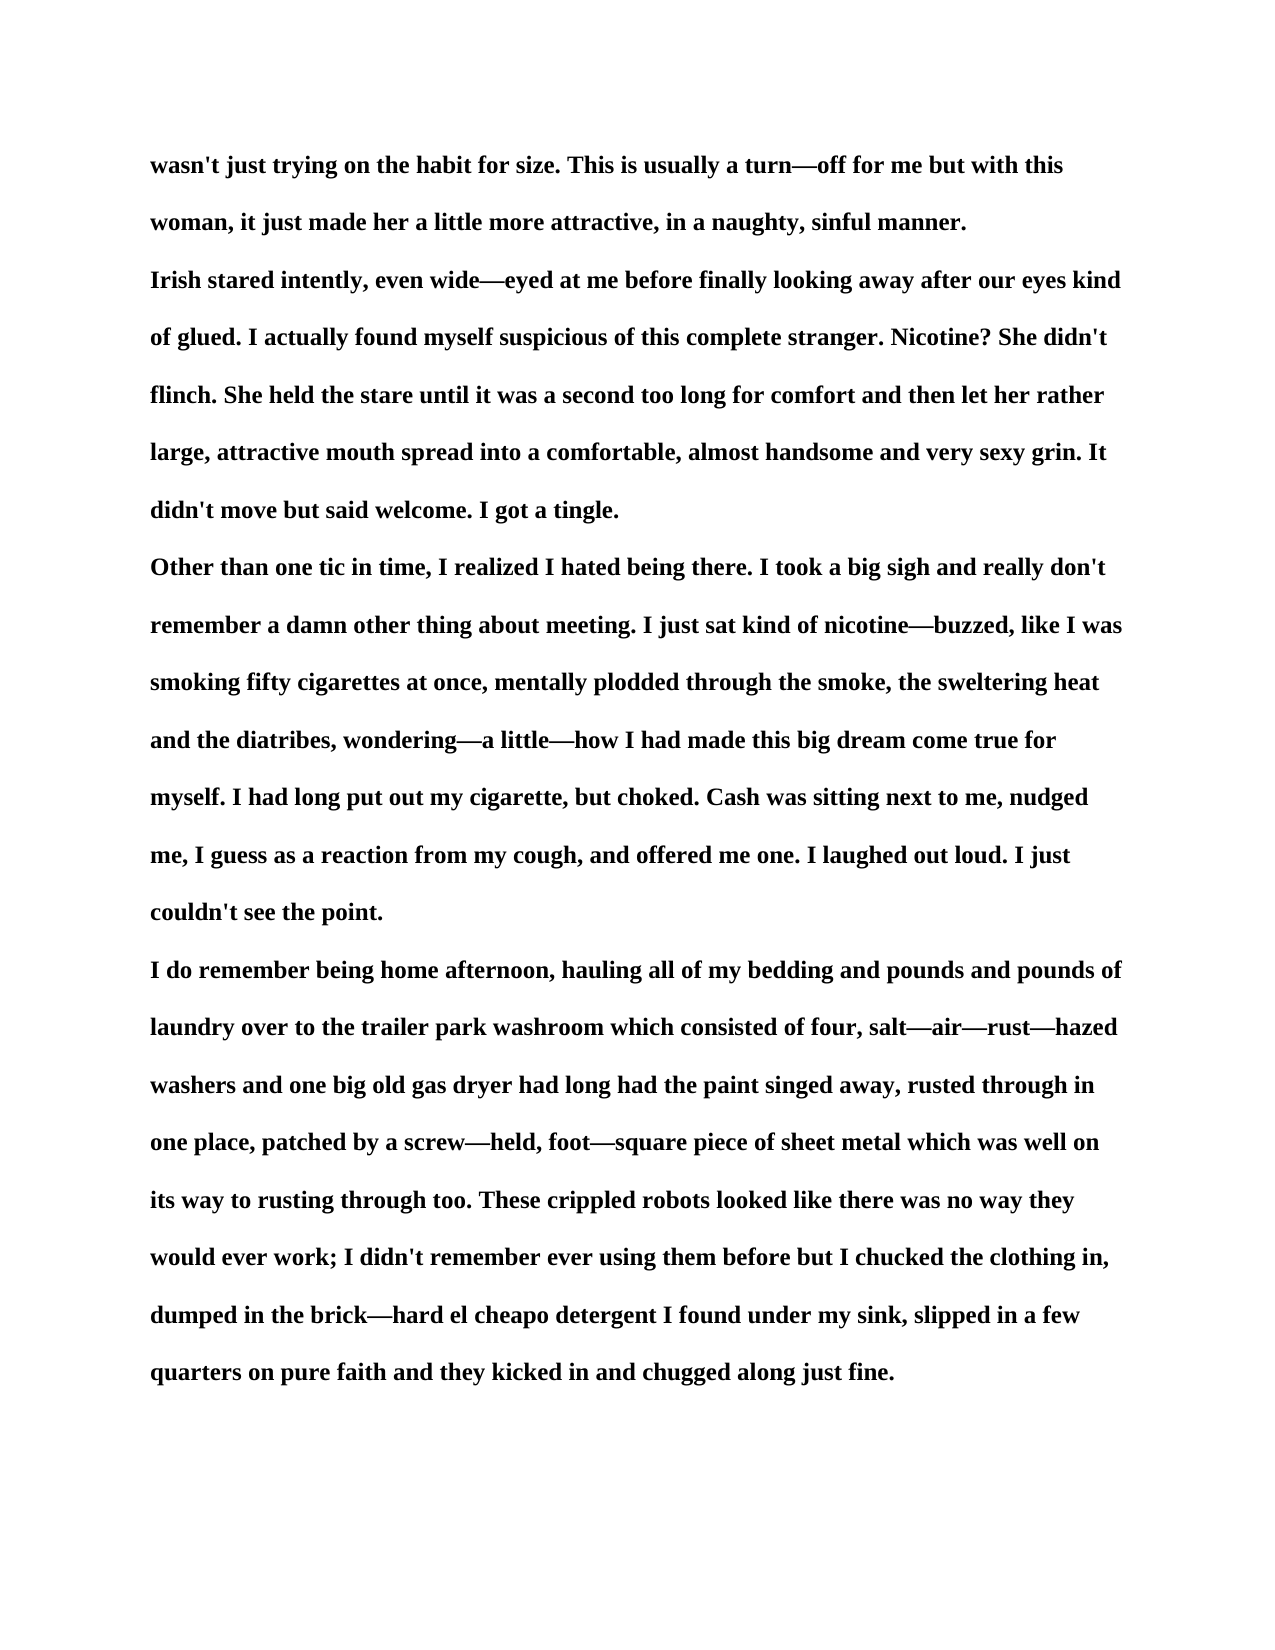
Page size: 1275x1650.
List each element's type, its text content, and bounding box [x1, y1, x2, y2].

text Irish stared intently, even wide—eyed at me before finally looking away after our eyes kind of glued. I actually found myself suspicious of this complete stranger. Nicotine? She didn't flinch. She held the stare until it was a second too long for comfort and then let her rather large, attractive mouth spread into a comfortable, almost handsome and very sexy grin. It didn't move but said welcome. I got a tingle. [150, 265, 1125, 524]
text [150, 150, 1125, 236]
text Other than one tic in time, I realized I hated being there. I took a big sigh and really don't remember a damn other thing about meeting. I just sat kind of nicotine—buzzed, like I was smoking fifty cigarettes at once, mentally plodded through the smoke, the sweltering heat and the diatribes, wondering—a little—how I had made this big dream come true for myself. I had long put out my cigarette, but choked. Cash was sitting next to me, nudged me, I guess as a reaction from my cough, and offered me one. I laughed out loud. I just couldn't see the point. [150, 552, 1125, 926]
text I do remember being home afternoon, hauling all of my bedding and pounds and pounds of laundry over to the trailer park washroom which consisted of four, salt—air—rust—hazed washers and one big old gas dryer had long had the paint singed away, rusted through in one place, patched by a screw—held, foot—square piece of sheet metal which was well on its way to rusting through too. These crippled robots looked like there was no way they would ever work; I didn't remember ever using them before but I chucked the clothing in, dumped in the brick—hard el cheapo detergent I found under my sink, slipped in a few quarters on pure faith and they kicked in and chugged along just fine. [150, 955, 1125, 1386]
